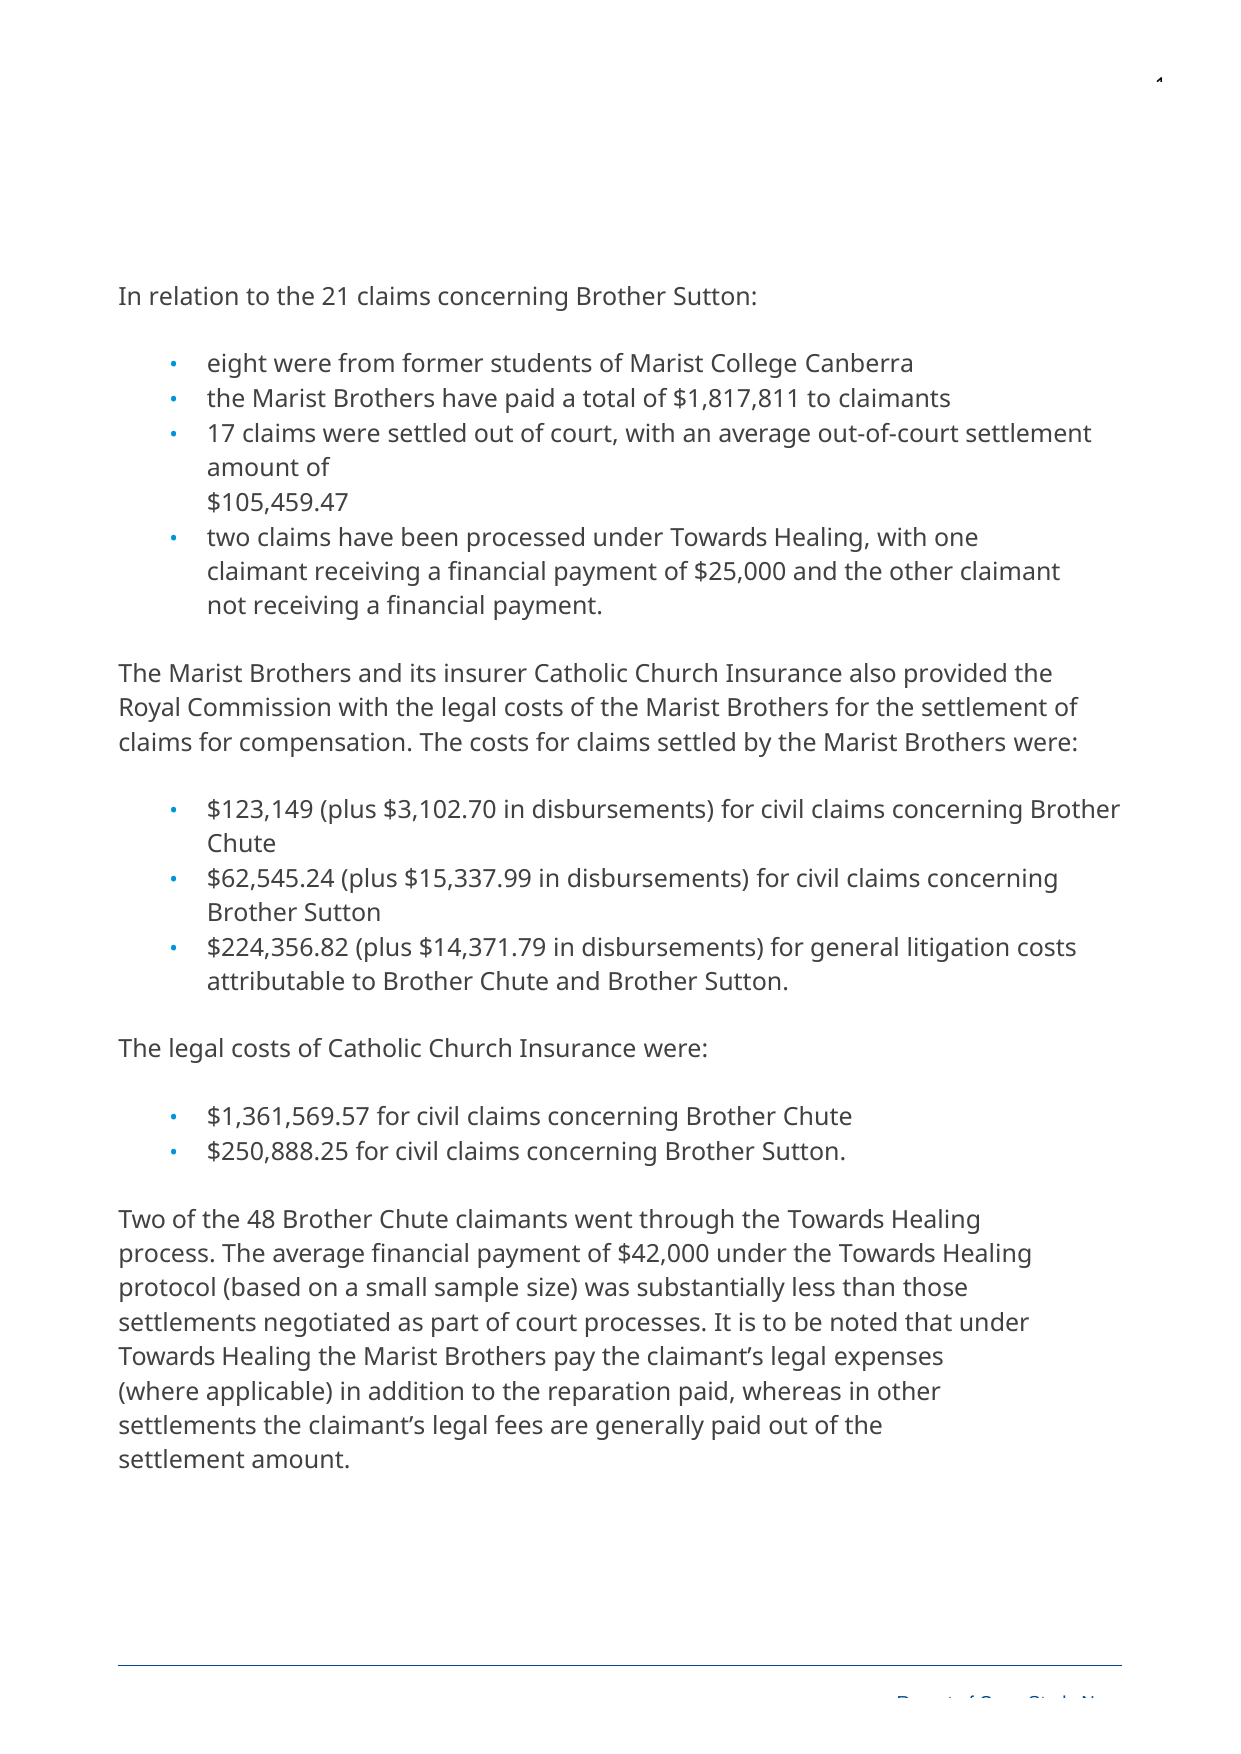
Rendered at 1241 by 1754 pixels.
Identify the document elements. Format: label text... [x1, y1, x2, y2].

text Two of the 48 Brother Chute claimants went through the Towards Healing process. The average financial payment of $42,000 under the Towards Healing protocol (based on a small sample size) was substantially less than those settlements negotiated as part of court processes. It is to be noted that under Towards Healing the Marist Brothers pay the claimant’s legal expenses [118, 1201, 1083, 1373]
list eight were from former students of Marist College Canberra [169, 346, 1134, 380]
list $1,361,569.57 for civil claims concerning Brother Chute [169, 1099, 1134, 1133]
list $224,356.82 (plus $14,371.79 in disbursements) for general litigation costs attributable to Brother Chute and Brother Sutton. [169, 929, 1104, 998]
list $250,888.25 for civil claims concerning Brother Sutton. [169, 1133, 1134, 1168]
list $123,149 (plus $3,102.70 in disbursements) for civil claims concerning Brother Chute [169, 792, 1134, 860]
text The Marist Brothers and its insurer Catholic Church Insurance also provided the Royal Commission with the legal costs of the Marist Brothers for the settlement of claims for compensation. The costs for claims settled by the Marist Brothers were: [118, 655, 1107, 758]
list the Marist Brothers have paid a total of $1,817,811 to claimants [169, 381, 1134, 415]
text The legal costs of Catholic Church Insurance were: [118, 1031, 1134, 1065]
text $105,459.47 [207, 484, 1134, 518]
list two claims have been processed under Towards Healing, with one claimant receiving a financial payment of $25,000 and the other claimant not receiving a financial payment. [169, 519, 1077, 622]
list $62,545.24 (plus $15,337.99 in disbursements) for civil claims concerning Brother Sutton [169, 860, 1134, 928]
text (where applicable) in addition to the reparation paid, whereas in other settlements the claimant’s legal fees are generally paid out of the settlement amount. [118, 1373, 987, 1476]
text In relation to the 21 claims concerning Brother Sutton: [118, 278, 1134, 312]
list 17 claims were settled out of court, with an average out-of-court settlement amount of [169, 416, 1134, 484]
